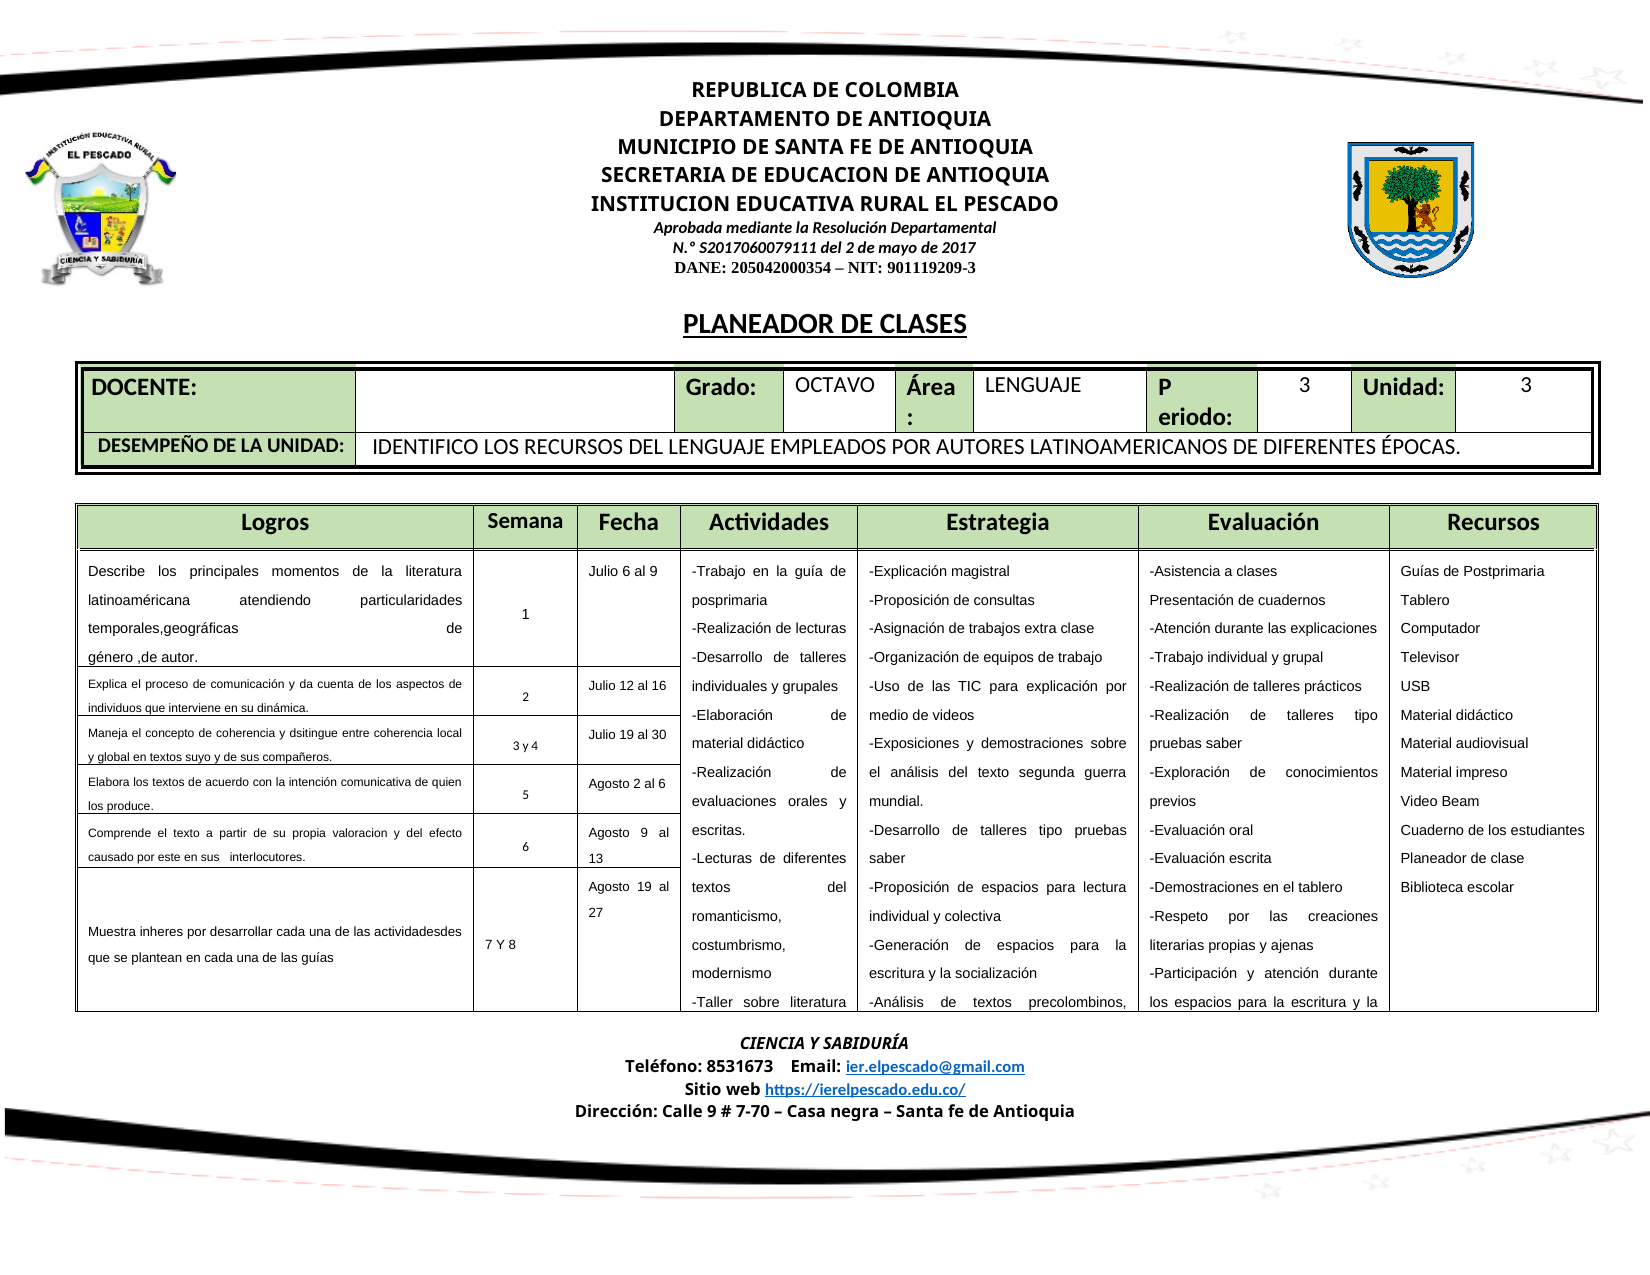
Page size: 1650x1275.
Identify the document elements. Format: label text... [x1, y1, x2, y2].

table_header Área: [896, 371, 973, 432]
table_header Estrategia [858, 506, 1138, 548]
table_cell Muestra inheres por desarrollar cada una de las actividadesdes que se plantean en cada una de las guías [78, 868, 473, 1011]
table_cell -Explicación magistral -Proposición de consultas -Asignación de trabajos extra clase -Organización de equipos de trabajo -Uso de las TIC para explicación por medio de videos -Exposiciones y demostraciones sobre el análisis del texto segunda guerra mundial. -Desarrollo de talleres tipo pruebas saber -Proposición de espacios para lectura individual y colectiva -Generación de espacios para la escritura y la socialización -Análisis de textos precolombinos, coloniales e independentistas -Realización de paralelo comparativo de los géneros narrativos, liricos y dramáticos en textos precolombinos, coloniales e independentistas. -Determinación de sujetos y predicados en textos dado. -Escritura de oraciones simples y complejas -Análisis de mitos, relatos históricos, poemas -Realización de resúmenes de géneros teatrales -Diseño de entrevista -Escritura de crónicas de temas libre. [858, 551, 1138, 1011]
table_cell Julio 12 al 16 [578, 667, 680, 715]
table_cell Comprende el texto a partir de su propia valoracion y del efecto causado por este en sus interlocutores. [78, 814, 473, 867]
table_header Evaluación [1139, 506, 1389, 548]
table_header Logros [78, 506, 473, 548]
table_header Actividades [681, 506, 857, 548]
table_header 3 [1456, 364, 1596, 432]
table_header DOCENTE: [80, 364, 356, 432]
picture [24, 130, 177, 292]
table_cell 2 [474, 667, 577, 715]
table_cell Explica el proceso de comunicación y da cuenta de los aspectos de individuos que interviene en su dinámica. [78, 667, 473, 715]
table_cell -Trabajo en la guía de posprimaria -Realización de lecturas -Desarrollo de talleres individuales y grupales -Elaboración de material didáctico -Realización de evaluaciones orales y escritas. -Lecturas de diferentes textos del romanticismo, costumbrismo, modernismo -Taller sobre literatura de vanguardia y boom [681, 551, 857, 1011]
table_header LENGUAJE [974, 371, 1146, 432]
table_cell Describe los principales momentos de la literatura latinoaméricana atendiendo particularidades temporales,geográficas de género ,de autor. [77, 548, 473, 666]
table_cell Agosto 19 al 27 [578, 868, 680, 1011]
picture [1347, 142, 1475, 278]
table_cell Maneja el concepto de coherencia y dsitingue entre coherencia local y global en textos suyo y de sus compañeros. [78, 716, 473, 764]
table_header 3 [1258, 371, 1351, 432]
table_cell 6 [474, 814, 577, 867]
table_cell DESEMPEÑO DE LA UNIDAD: [84, 433, 355, 465]
table_cell 3 y 4 [474, 716, 577, 764]
table_cell Elabora los textos de acuerdo con la intención comunicativa de quien los produce. [78, 765, 473, 813]
table_header Periodo: [1147, 371, 1257, 432]
table_header [356, 371, 674, 432]
table_cell 7 Y 8 [474, 868, 577, 1011]
picture [0, 0, 1643, 107]
table_header Semana [474, 506, 577, 548]
table_cell Agosto 2 al 6 [578, 765, 680, 813]
table_cell 1 [474, 551, 577, 666]
picture [4, 1108, 1650, 1236]
table_header Unidad: [1352, 371, 1455, 432]
text PLANEADOR DE CLASES [75, 305, 1575, 341]
table_cell 5 [474, 765, 577, 813]
table_header Grado: [675, 371, 783, 432]
table_cell Guías de Postprimaria Tablero Computador Televisor USB Material didáctico Material audiovisual Material impreso Video Beam Cuaderno de los estudiantes Planeador de clase Biblioteca escolar [1390, 548, 1598, 1011]
table_cell Julio 19 al 30 [578, 716, 680, 764]
table_header OCTAVO [784, 371, 895, 432]
table_header Fecha [578, 506, 680, 548]
table_cell Agosto 9 al 13 [578, 814, 680, 867]
table_cell -Asistencia a clases Presentación de cuadernos -Atención durante las explicaciones -Trabajo individual y grupal -Realización de talleres prácticos -Realización de talleres tipo pruebas saber -Exploración de conocimientos previos -Evaluación oral -Evaluación escrita -Demostraciones en el tablero -Respeto por las creaciones literarias propias y ajenas -Participación y atención durante los espacios para la escritura y la lectura -Complemento de paralelos comparativos - Proposición de elaboración de modelo de entrevista, crónicas y tipologías literarias Conversatorio sobre lecturas como mitos, poemas y crónicas -Representación de la información por medio de organizadores textuales: mapa conceptual, paralelo comparativo, resumen, mapa mental [1139, 551, 1389, 1011]
table_cell IDENTIFICO LOS RECURSOS DEL LENGUAJE EMPLEADOS POR AUTORES LATINOAMERICANOS DE DIFERENTES ÉPOCAS. [356, 433, 1591, 465]
table_header Recursos [1390, 506, 1596, 548]
table_cell Julio 6 al 9 [578, 551, 680, 666]
